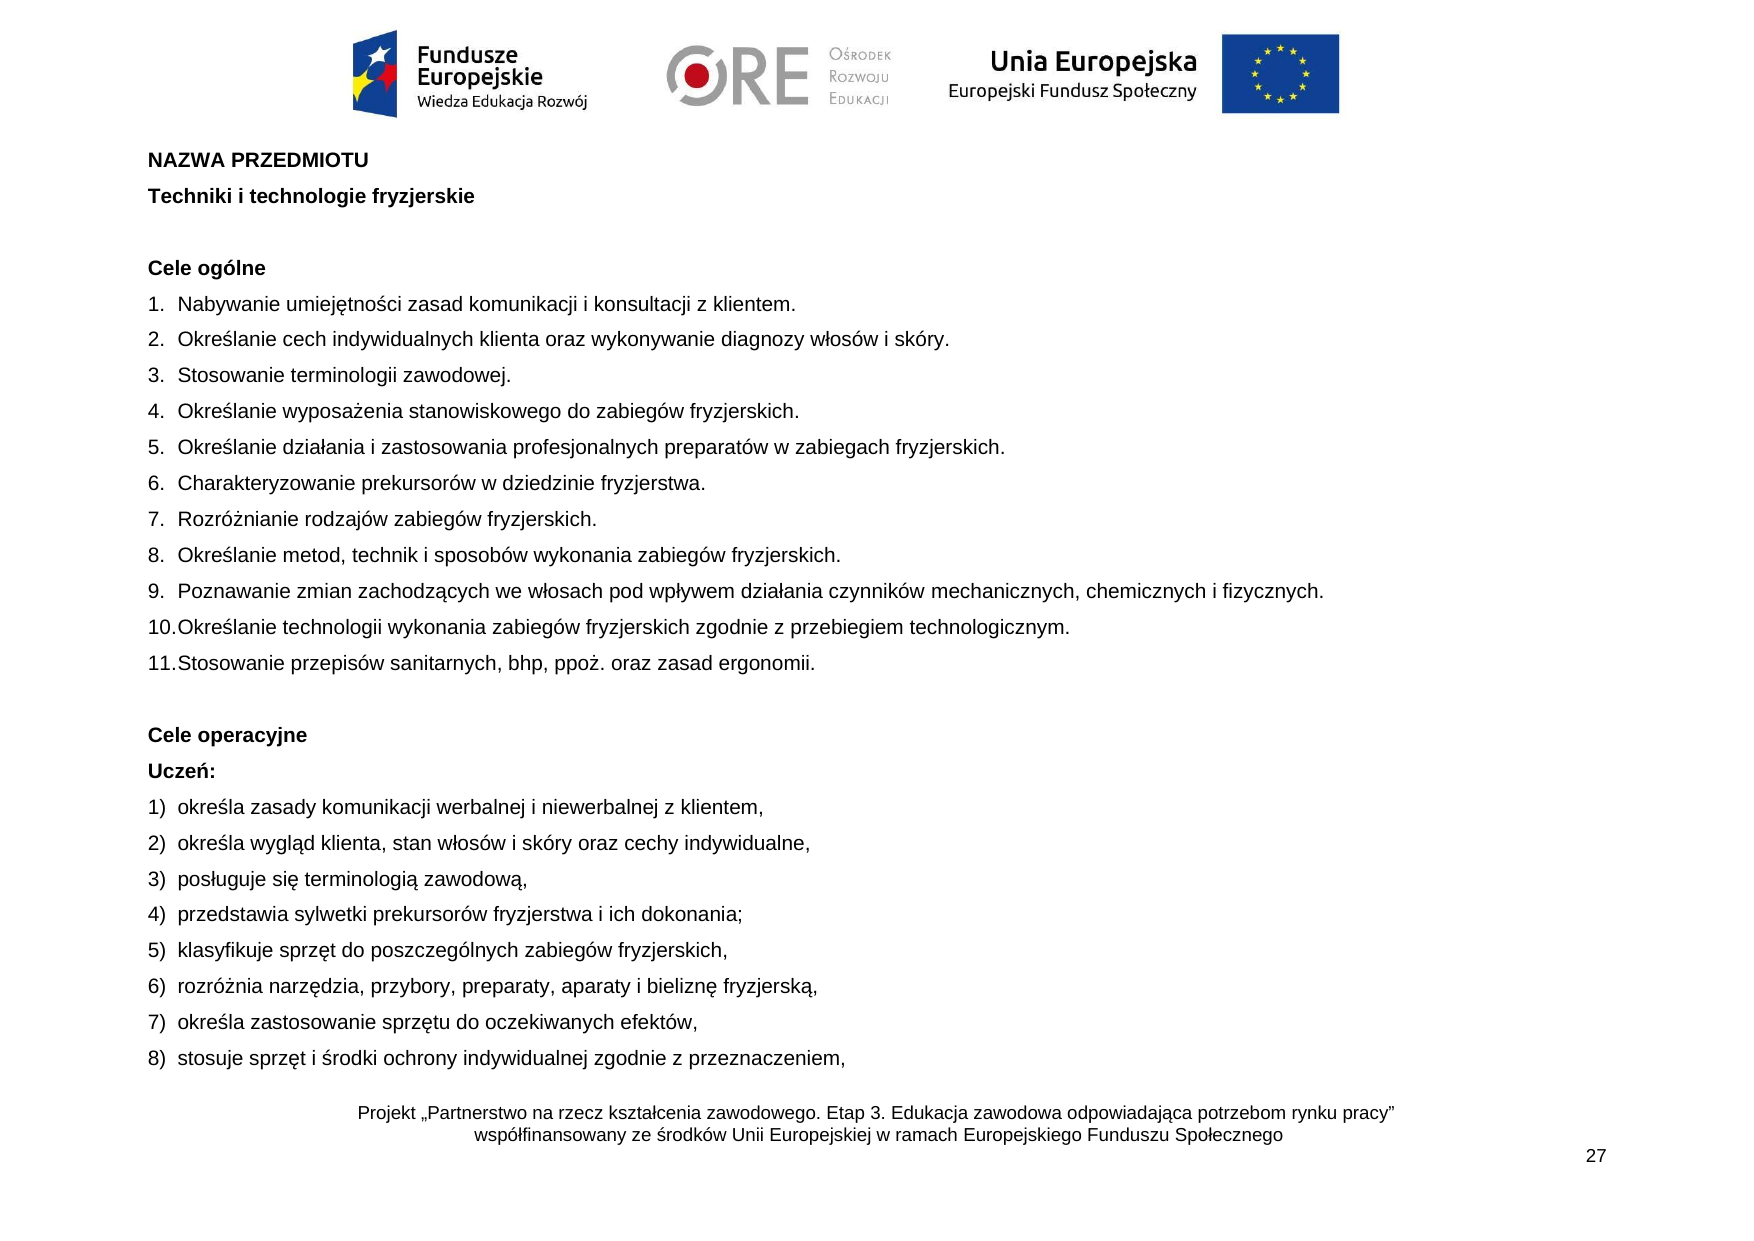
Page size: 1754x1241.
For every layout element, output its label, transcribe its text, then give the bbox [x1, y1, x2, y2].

text NAZWA PRZEDMIOTU [148, 148, 1606, 172]
picture [331, 8, 1366, 139]
list Określanie wyposażenia stanowiskowego do zabiegów fryzjerskich. [148, 399, 1606, 423]
list Charakteryzowanie prekursorów w dziedzinie fryzjerstwa. [148, 471, 1606, 495]
text Techniki i technologie fryzjerskie [148, 183, 1606, 207]
list Stosowanie przepisów sanitarnych, bhp, ppoż. oraz zasad ergonomii. [148, 651, 1606, 675]
list Określanie technologii wykonania zabiegów fryzjerskich zgodnie z przebiegiem technologicznym. [148, 615, 1606, 639]
list określa wygląd klienta, stan włosów i skóry oraz cechy indywidualne, [148, 830, 1606, 854]
text Cele ogólne [148, 255, 1606, 279]
text Uczeń: [148, 758, 1606, 782]
list Określanie działania i zastosowania profesjonalnych preparatów w zabiegach fryzjerskich. [148, 435, 1606, 459]
list określa zastosowanie sprzętu do oczekiwanych efektów, [148, 1010, 1606, 1034]
list Określanie cech indywidualnych klienta oraz wykonywanie diagnozy włosów i skóry. [148, 327, 1606, 351]
list Rozróżnianie rodzajów zabiegów fryzjerskich. [148, 507, 1606, 531]
text Cele operacyjne [148, 723, 1606, 747]
list Określanie metod, technik i sposobów wykonania zabiegów fryzjerskich. [148, 543, 1606, 567]
list określa zasady komunikacji werbalnej i niewerbalnej z klientem, [148, 794, 1606, 818]
list Poznawanie zmian zachodzących we włosach pod wpływem działania czynników mechanicznych, chemicznych i fizycznych. [148, 579, 1606, 603]
list Nabywanie umiejętności zasad komunikacji i konsultacji z klientem. [148, 291, 1606, 315]
list klasyfikuje sprzęt do poszczególnych zabiegów fryzjerskich, [148, 938, 1606, 962]
list przedstawia sylwetki prekursorów fryzjerstwa i ich dokonania; [148, 902, 1606, 926]
list stosuje sprzęt i środki ochrony indywidualnej zgodnie z przeznaczeniem, [148, 1046, 1606, 1070]
list rozróżnia narzędzia, przybory, preparaty, aparaty i bieliznę fryzjerską, [148, 974, 1606, 998]
list Stosowanie terminologii zawodowej. [148, 363, 1606, 387]
list posługuje się terminologią zawodową, [148, 866, 1606, 890]
